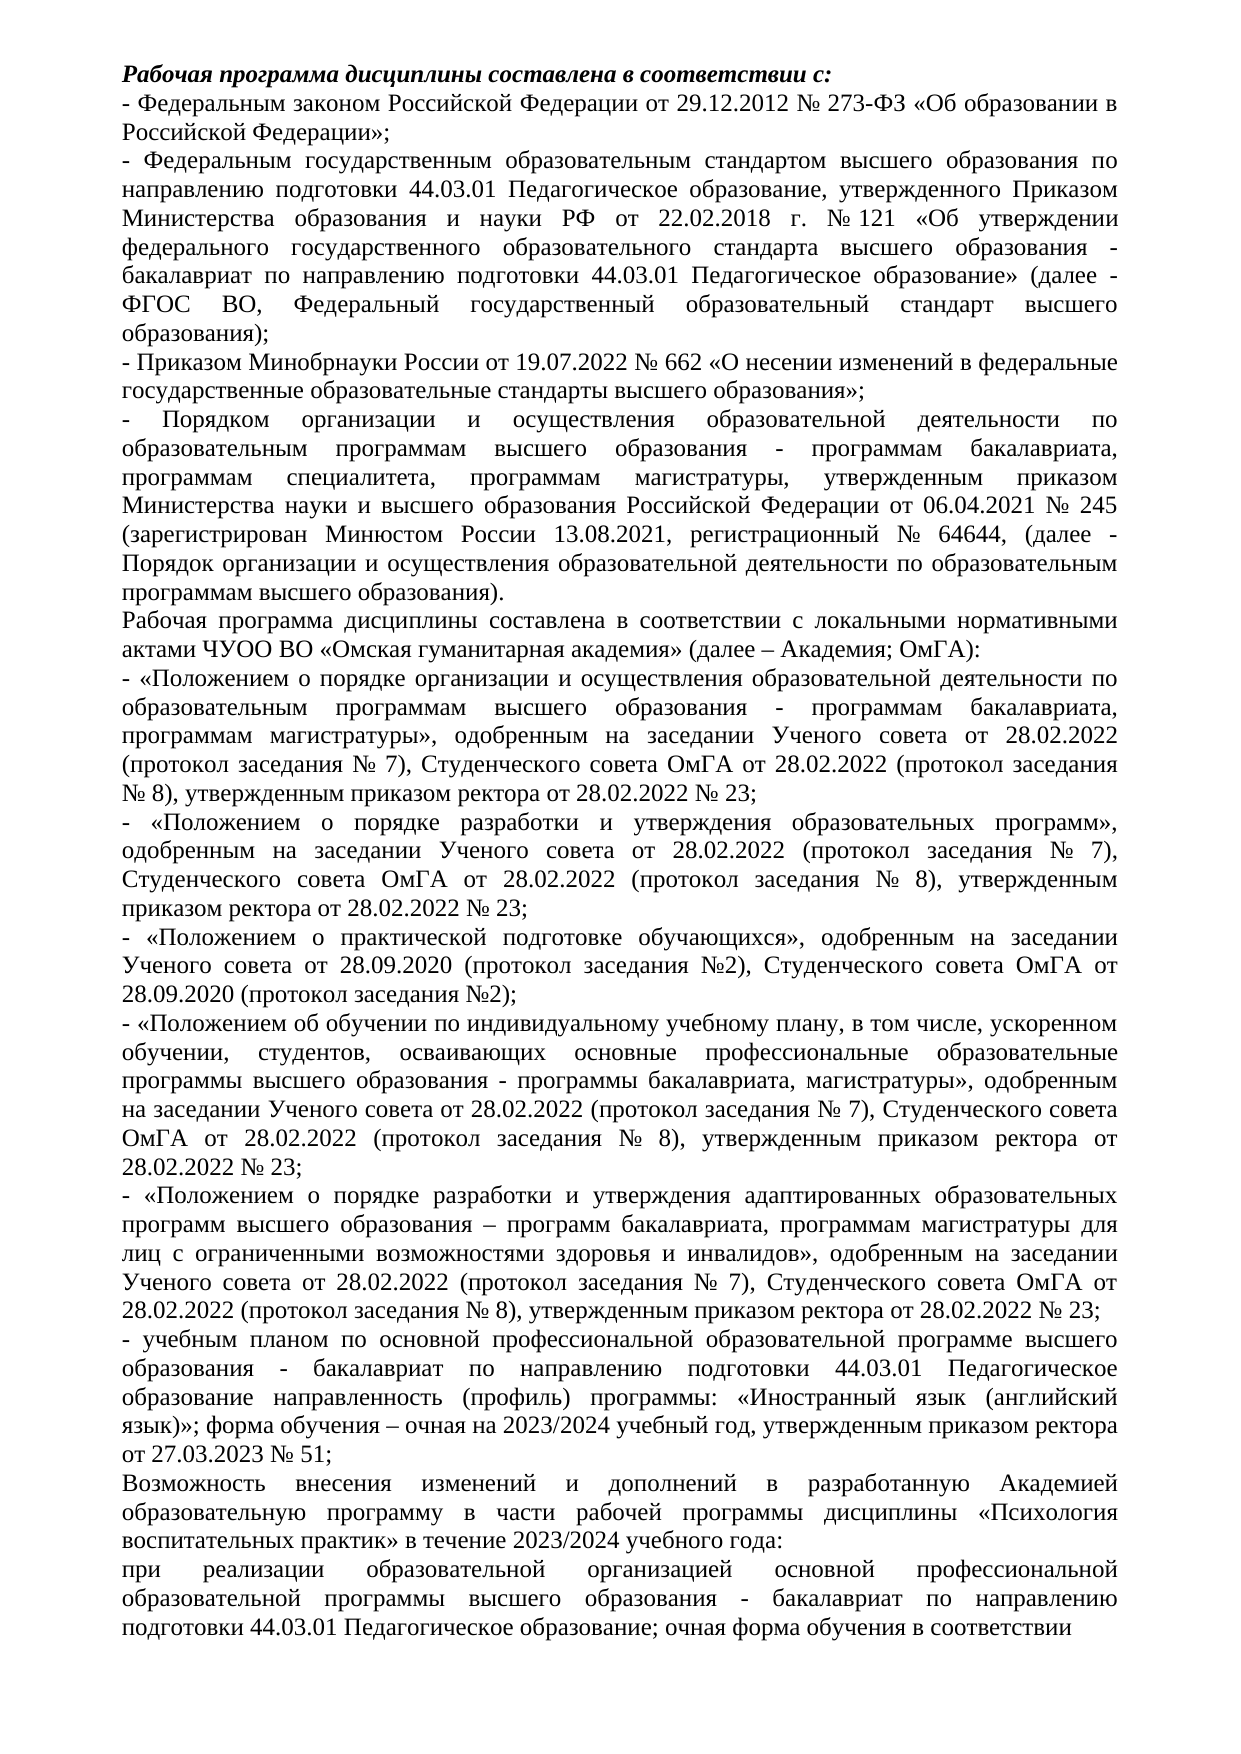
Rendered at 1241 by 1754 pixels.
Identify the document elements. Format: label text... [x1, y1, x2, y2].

table_cell - Федеральным законом Российской Федерации от 29.12.2012 № 273-ФЗ «Об образовании в Российской Федерации»; - Федеральным государственным образовательным стандартом высшего образования по направлению подготовки 44.03.01 Педагогическое образование, утвержденного Приказом Министерства образования и науки РФ от 22.02.2018 г. № 121 «Об утверждении федерального государственного образовательного стандарта высшего образования - бакалавриат по направлению подготовки 44.03.01 Педагогическое образование» (далее - ФГОС ВО, Федеральный государственный образовательный стандарт высшего образования); - Приказом Минобрнауки России от 19.07.2022 № 662 «О несении изменений в федеральные государственные образовательные стандарты высшего образования»; - Порядком организации и осуществления образовательной деятельности по образовательным программам высшего образования - программам бакалавриата, программам специалитета, программам магистратуры, утвержденным приказом Министерства науки и высшего образования Российской Федерации от 06.04.2021 № 245 (зарегистрирован Минюстом России 13.08.2021, регистрационный № 64644, (далее - Порядок организации и осуществления образовательной деятельности по образовательным программам высшего образования). Рабочая программа дисциплины составлена в соответствии с локальными нормативными актами ЧУОО ВО «Омская гуманитарная академия» (далее – Академия; ОмГА): - «Положением о порядке организации и осуществления образовательной деятельности по образовательным программам высшего образования - программам бакалавриата, программам магистратуры», одобренным на заседании Ученого совета от 28.02.2022 (протокол заседания № 7), Студенческого совета ОмГА от 28.02.2022 (протокол заседания № 8), утвержденным приказом ректора от 28.02.2022 № 23; - «Положением о порядке разработки и утверждения образовательных программ», одобренным на заседании Ученого совета от 28.02.2022 (протокол заседания № 7), Студенческого совета ОмГА от 28.02.2022 (протокол заседания № 8), утвержденным приказом ректора от 28.02.2022 № 23; - «Положением о практической подготовке обучающихся», одобренным на заседании Ученого совета от 28.09.2020 (протокол заседания №2), Студенческого совета ОмГА от 28.09.2020 (протокол заседания №2); - «Положением об обучении по индивидуальному учебному плану, в том числе, ускоренном обучении, студентов, осваивающих основные профессиональные образовательные программы высшего образования - программы бакалавриата, магистратуры», одобренным на заседании Ученого совета от 28.02.2022 (протокол заседания № 7), Студенческого совета ОмГА от 28.02.2022 (протокол заседания № 8), утвержденным приказом ректора от 28.02.2022 № 23; - «Положением о порядке разработки и утверждения адаптированных образовательных программ высшего образования – программ бакалавриата, программам магистратуры для лиц с ограниченными возможностями здоровья и инвалидов», одобренным на заседании Ученого совета от 28.02.2022 (протокол заседания № 7), Студенческого совета ОмГА от 28.02.2022 (протокол заседания № 8), утвержденным приказом ректора от 28.02.2022 № 23; - учебным планом по основной профессиональной образовательной программе высшего образования - бакалавриат по направлению подготовки 44.03.01 Педагогическое образование направленность (профиль) программы: «Иностранный язык (английский язык)»; форма обучения – очная на 2023/2024 учебный год, утвержденным приказом ректора от 27.03.2023 № 51; Возможность внесения изменений и дополнений в разработанную Академией образовательную программу в части рабочей программы дисциплины «Психология воспитательных практик» в течение 2023/2024 учебного года: при реализации образовательной организацией основной профессиональной образовательной программы высшего образования - бакалавриат по направлению подготовки 44.03.01 Педагогическое образование; очная форма обучения в соответствии [118, 88, 1122, 1662]
table_header Рабочая программа дисциплины составлена в соответствии с: [118, 59, 1122, 88]
